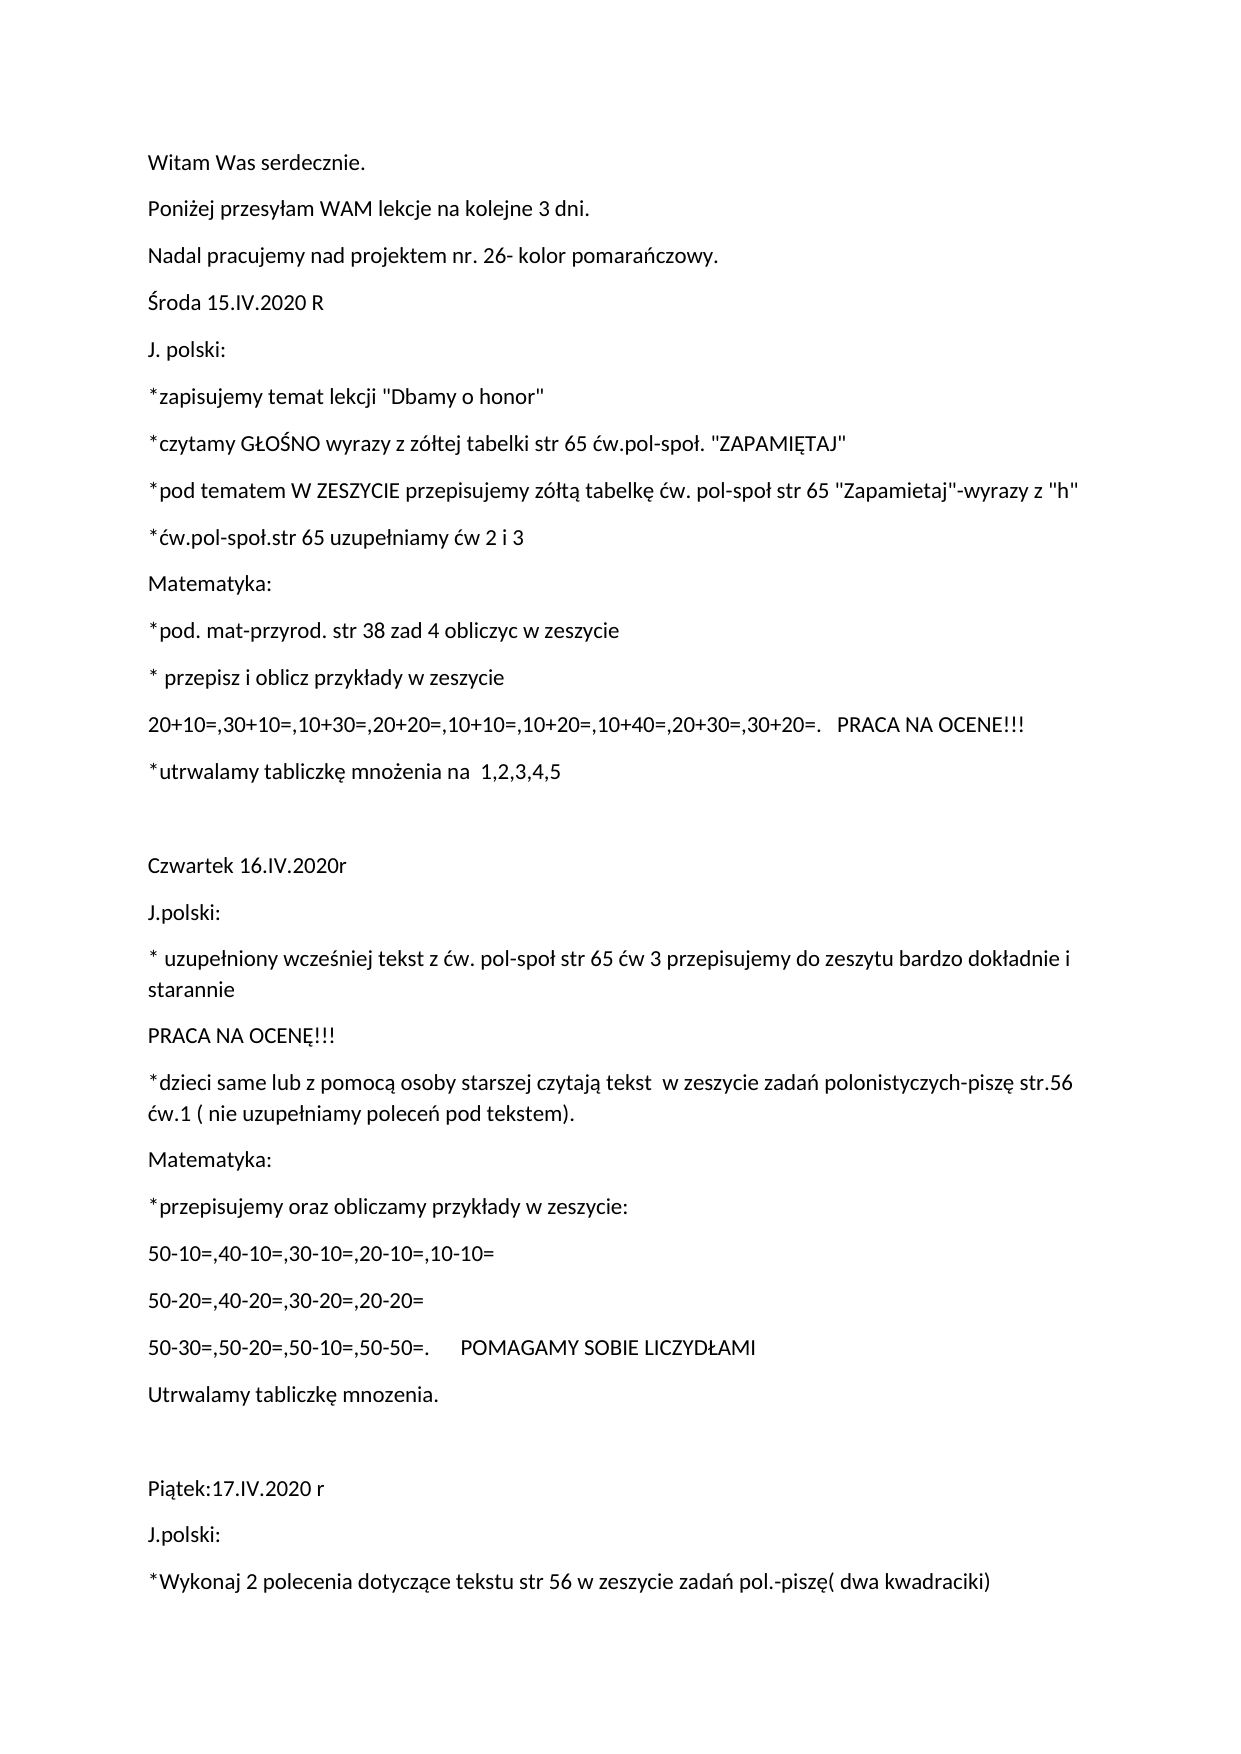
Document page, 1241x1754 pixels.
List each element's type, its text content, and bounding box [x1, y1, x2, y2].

text 50-20=,40-20=,30-20=,20-20= [148, 1286, 1093, 1314]
text *ćw.pol-społ.str 65 uzupełniamy ćw 2 i 3 [148, 523, 1093, 551]
text J. polski: [148, 335, 1093, 363]
text Utrwalamy tabliczkę mnozenia. [148, 1380, 1093, 1408]
text *Wykonaj 2 polecenia dotyczące tekstu str 56 w zeszycie zadań pol.-piszę( dwa kwadraciki) [148, 1567, 1093, 1595]
text *utrwalamy tabliczkę mnożenia na 1,2,3,4,5 [148, 757, 1093, 785]
text *przepisujemy oraz obliczamy przykłady w zeszycie: [148, 1192, 1093, 1220]
text *dzieci same lub z pomocą osoby starszej czytają tekst w zeszycie zadań polonistyczych-piszę str.56 ćw.1 ( nie uzupełniamy poleceń pod tekstem). [148, 1068, 1093, 1127]
text 20+10=,30+10=,10+30=,20+20=,10+10=,10+20=,10+40=,20+30=,30+20=. PRACA NA OCENE!!! [148, 710, 1093, 738]
text Matematyka: [148, 569, 1093, 597]
text Środa 15.IV.2020 R [148, 288, 1093, 316]
text *pod. mat-przyrod. str 38 zad 4 obliczyc w zeszycie [148, 616, 1093, 644]
text Piątek:17.IV.2020 r [148, 1474, 1093, 1502]
text PRACA NA OCENĘ!!! [148, 1022, 1093, 1049]
text J.polski: [148, 1521, 1093, 1548]
text Czwartek 16.IV.2020r [148, 851, 1093, 879]
text Nadal pracujemy nad projektem nr. 26- kolor pomarańczowy. [148, 241, 1093, 269]
text * przepisz i oblicz przykłady w zeszycie [148, 663, 1093, 691]
text *zapisujemy temat lekcji "Dbamy o honor" [148, 382, 1093, 410]
text *czytamy GŁOŚNO wyrazy z zółtej tabelki str 65 ćw.pol-społ. "ZAPAMIĘTAJ" [148, 429, 1093, 457]
text *pod tematem W ZESZYCIE przepisujemy zółtą tabelkę ćw. pol-społ str 65 "Zapamietaj"-wyrazy z "h" [148, 476, 1093, 504]
text Witam Was serdecznie. [148, 148, 1093, 176]
text 50-30=,50-20=,50-10=,50-50=. POMAGAMY SOBIE LICZYDŁAMI [148, 1333, 1093, 1361]
text J.polski: [148, 898, 1093, 926]
text 50-10=,40-10=,30-10=,20-10=,10-10= [148, 1239, 1093, 1267]
text Matematyka: [148, 1146, 1093, 1173]
text * uzupełniony wcześniej tekst z ćw. pol-społ str 65 ćw 3 przepisujemy do zeszytu bardzo dokładnie i starannie [148, 944, 1093, 1003]
text Poniżej przesyłam WAM lekcje na kolejne 3 dni. [148, 194, 1093, 222]
